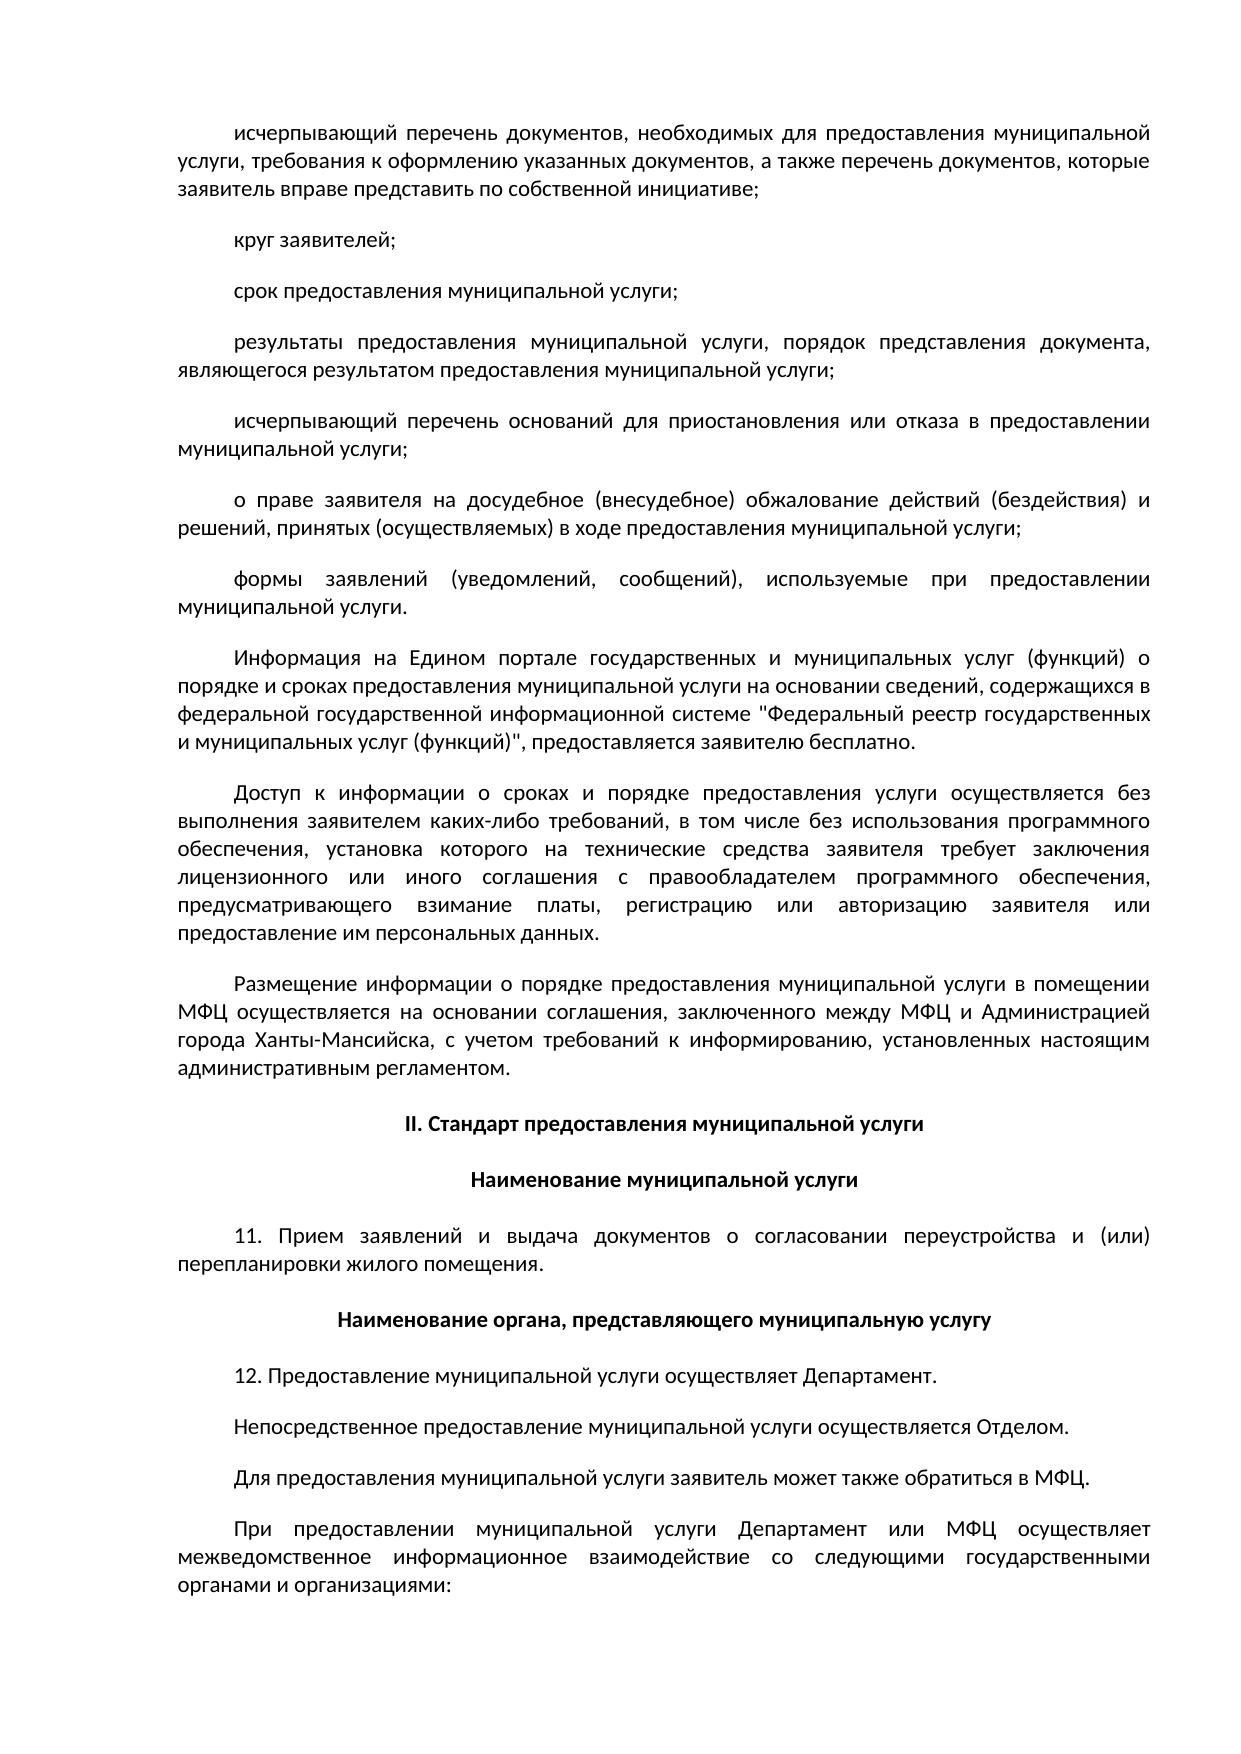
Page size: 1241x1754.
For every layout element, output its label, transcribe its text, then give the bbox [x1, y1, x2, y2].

text срок предоставления муниципальной услуги; [177, 276, 1152, 304]
text 12. Предоставление муниципальной услуги осуществляет Департамент. [177, 1361, 1152, 1389]
text Информация на Едином портале государственных и муниципальных услуг (функций) о порядке и сроках предоставления муниципальной услуги на основании сведений, содержащихся в федеральной государственной информационной системе "Федеральный реестр государственных и муниципальных услуг (функций)", предоставляется заявителю бесплатно. [177, 643, 1152, 755]
title Наименование муниципальной услуги [177, 1165, 1152, 1193]
text Для предоставления муниципальной услуги заявитель может также обратиться в МФЦ. [177, 1463, 1152, 1491]
title Наименование органа, представляющего муниципальную услугу [177, 1305, 1152, 1333]
text исчерпывающий перечень оснований для приостановления или отказа в предоставлении муниципальной услуги; [177, 406, 1152, 462]
text Доступ к информации о сроках и порядке предоставления услуги осуществляется без выполнения заявителем каких-либо требований, в том числе без использования программного обеспечения, установка которого на технические средства заявителя требует заключения лицензионного или иного соглашения с правообладателем программного обеспечения, предусматривающего взимание платы, регистрацию или авторизацию заявителя или предоставление им персональных данных. [177, 778, 1152, 946]
text результаты предоставления муниципальной услуги, порядок представления документа, являющегося результатом предоставления муниципальной услуги; [177, 327, 1152, 383]
title II. Стандарт предоставления муниципальной услуги [177, 1109, 1152, 1137]
text о праве заявителя на досудебное (внесудебное) обжалование действий (бездействия) и решений, принятых (осуществляемых) в ходе предоставления муниципальной услуги; [177, 485, 1152, 541]
text исчерпывающий перечень документов, необходимых для предоставления муниципальной услуги, требования к оформлению указанных документов, а также перечень документов, которые заявитель вправе представить по собственной инициативе; [177, 118, 1152, 202]
text круг заявителей; [177, 225, 1152, 253]
text Непосредственное предоставление муниципальной услуги осуществляется Отделом. [177, 1412, 1152, 1440]
text формы заявлений (уведомлений, сообщений), используемые при предоставлении муниципальной услуги. [177, 564, 1152, 620]
text При предоставлении муниципальной услуги Департамент или МФЦ осуществляет межведомственное информационное взаимодействие со следующими государственными органами и организациями: [177, 1514, 1152, 1598]
text Размещение информации о порядке предоставления муниципальной услуги в помещении МФЦ осуществляется на основании соглашения, заключенного между МФЦ и Администрацией города Ханты-Мансийска, с учетом требований к информированию, установленных настоящим административным регламентом. [177, 969, 1152, 1081]
text 11. Прием заявлений и выдача документов о согласовании переустройства и (или) перепланировки жилого помещения. [177, 1221, 1152, 1277]
